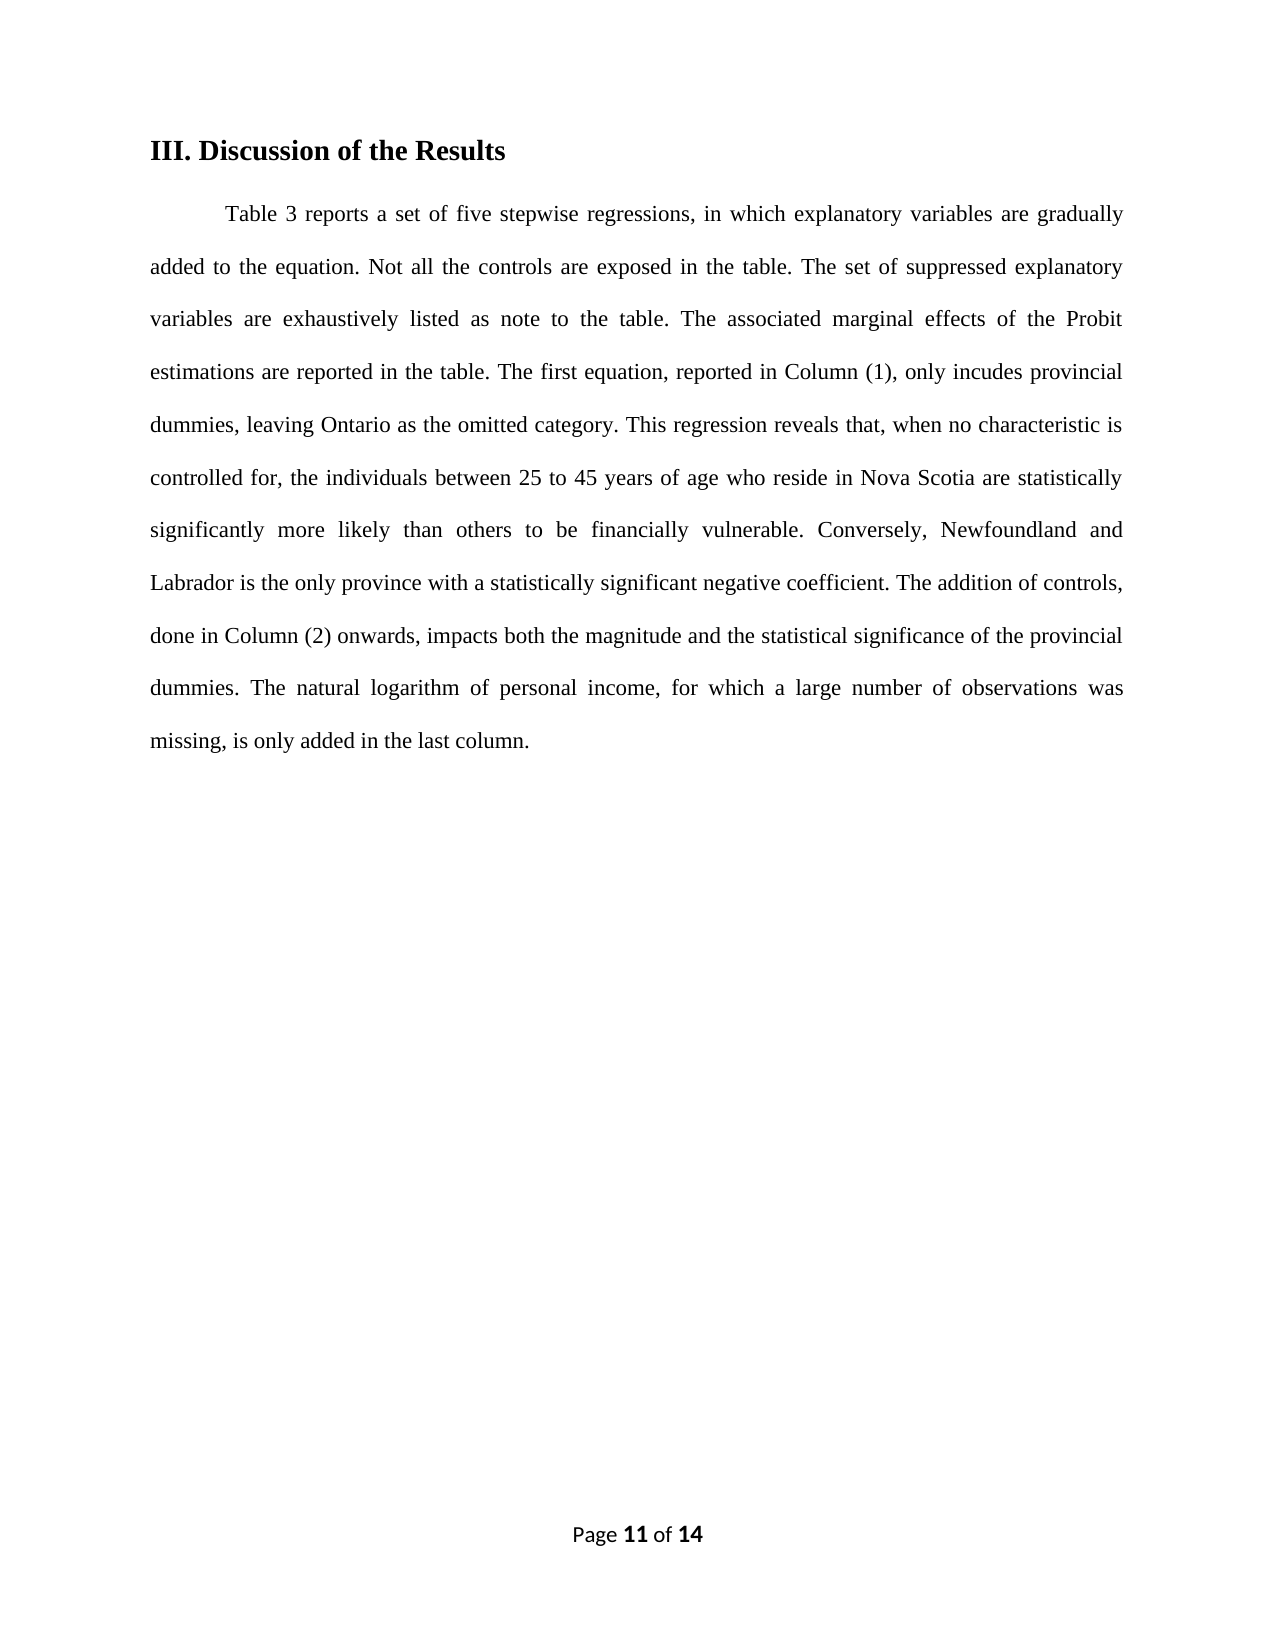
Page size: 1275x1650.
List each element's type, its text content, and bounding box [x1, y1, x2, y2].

text III. Discussion of the Results [150, 133, 1125, 166]
text Table 3 reports a set of five stepwise regressions, in which explanatory variables are gradually added to the equation. Not all the controls are exposed in the table. The set of suppressed explanatory variables are exhaustively listed as note to the table. The associated marginal effects of the Probit estimations are reported in the table. The first equation, reported in Column (1), only incudes provincial dummies, leaving Ontario as the omitted category. This regression reveals that, when no characteristic is controlled for, the individuals between 25 to 45 years of age who reside in Nova Scotia are statistically significantly more likely than others to be financially vulnerable. Conversely, Newfoundland and Labrador is the only province with a statistically significant negative coefficient. The addition of controls, done in Column (2) onwards, impacts both the magnitude and the statistical significance of the provincial dummies. The natural logarithm of personal income, for which a large number of observations was missing, is only added in the last column. [150, 200, 1125, 753]
